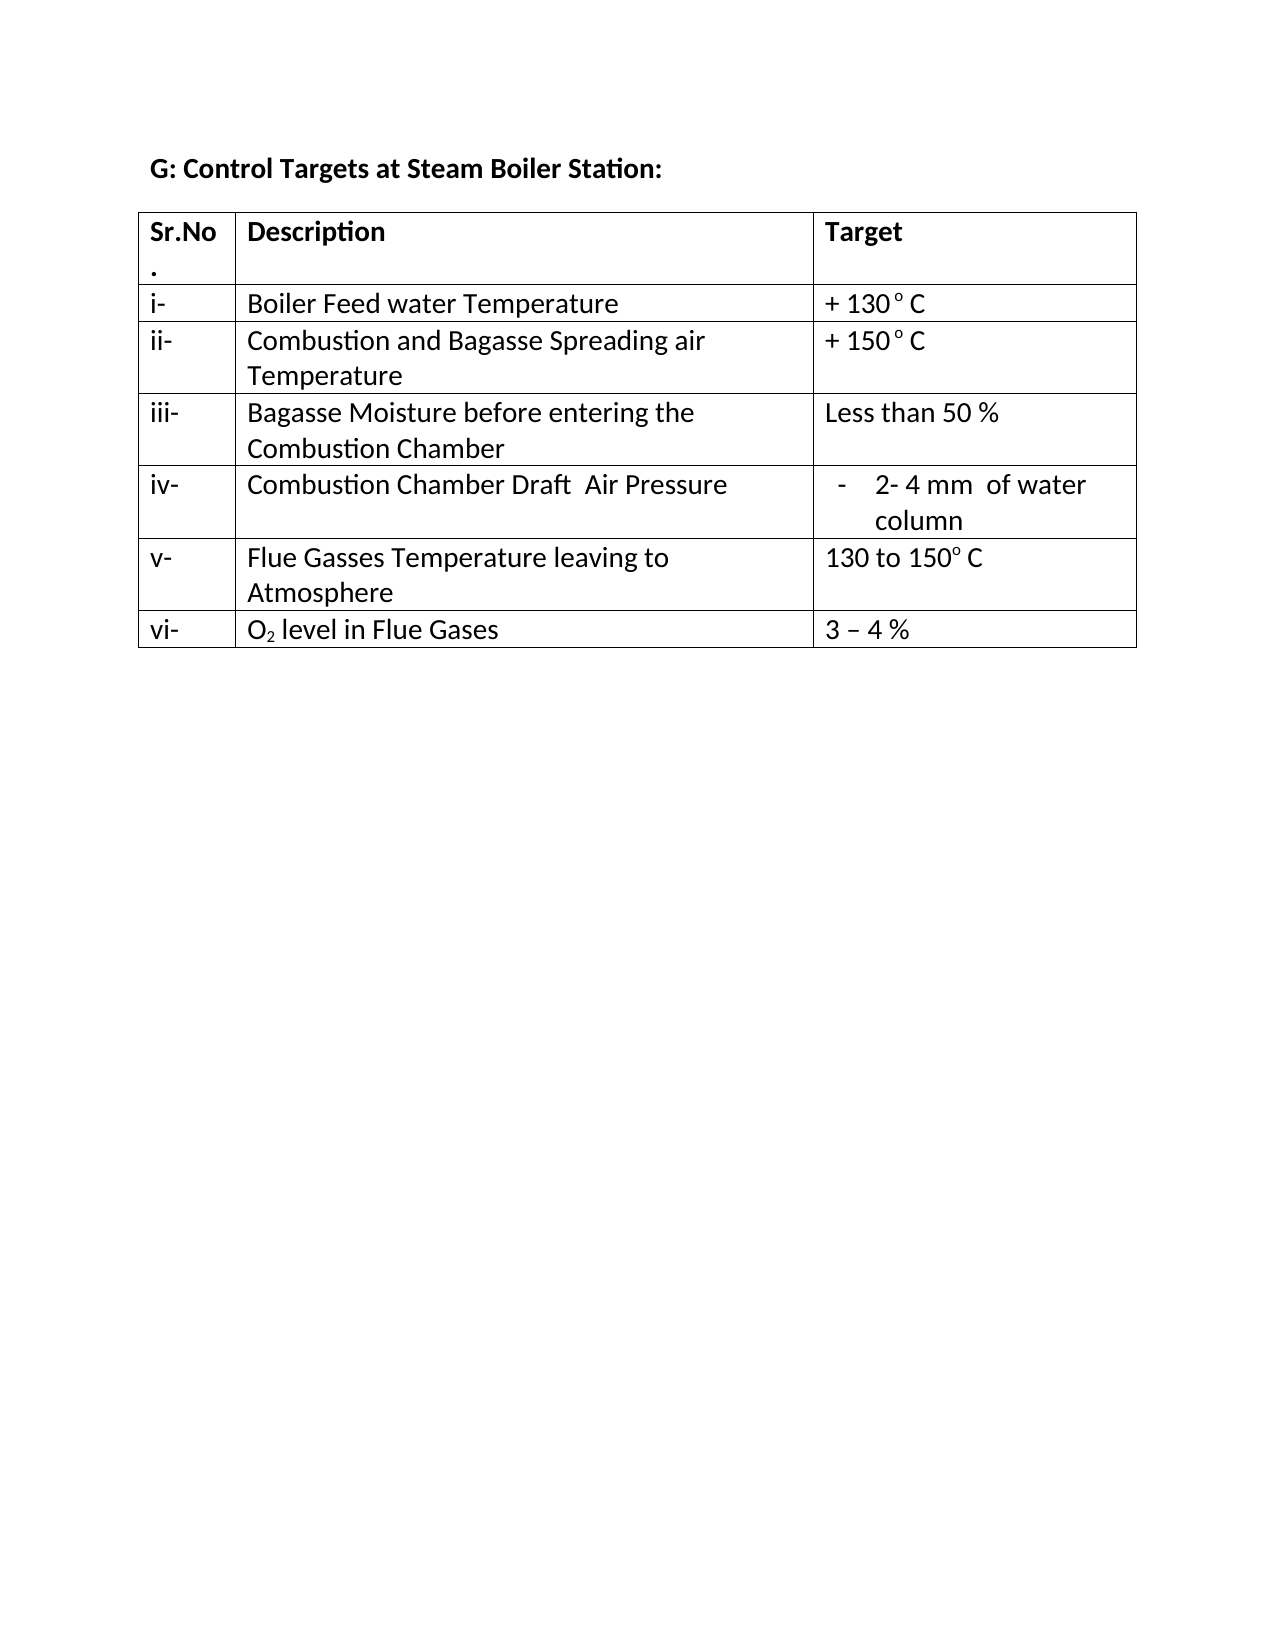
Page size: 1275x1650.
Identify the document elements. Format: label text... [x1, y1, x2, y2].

table_cell v- [139, 539, 235, 610]
table_cell 2- 4 mm of water column [814, 466, 1136, 538]
table_cell + 130 o C [814, 285, 1136, 321]
table_cell i- [139, 285, 235, 321]
table_cell vi- [139, 611, 235, 647]
table_cell Boiler Feed water Temperature [236, 285, 813, 321]
table_cell O2 level in Flue Gases [236, 611, 813, 647]
table_cell iv- [139, 466, 235, 538]
table_header Target [814, 213, 1136, 284]
table_cell ii- [139, 322, 235, 393]
table_cell iii- [139, 394, 235, 465]
table_cell Bagasse Moisture before entering the Combustion Chamber [236, 394, 813, 465]
table_cell Combustion and Bagasse Spreading air Temperature [236, 322, 813, 393]
table_header Description [236, 213, 813, 284]
table_cell Flue Gasses Temperature leaving to Atmosphere [236, 539, 813, 610]
table_cell Combustion Chamber Draft Air Pressure [236, 466, 813, 538]
table_cell + 150 o C [814, 322, 1136, 393]
table_cell 130 to 150o C [814, 539, 1136, 610]
table_cell Less than 50 % [814, 394, 1136, 465]
table_cell 3 – 4 % [814, 611, 1136, 647]
text G: Control Targets at Steam Boiler Station: [150, 150, 1125, 186]
table_header Sr.No. [139, 213, 235, 284]
